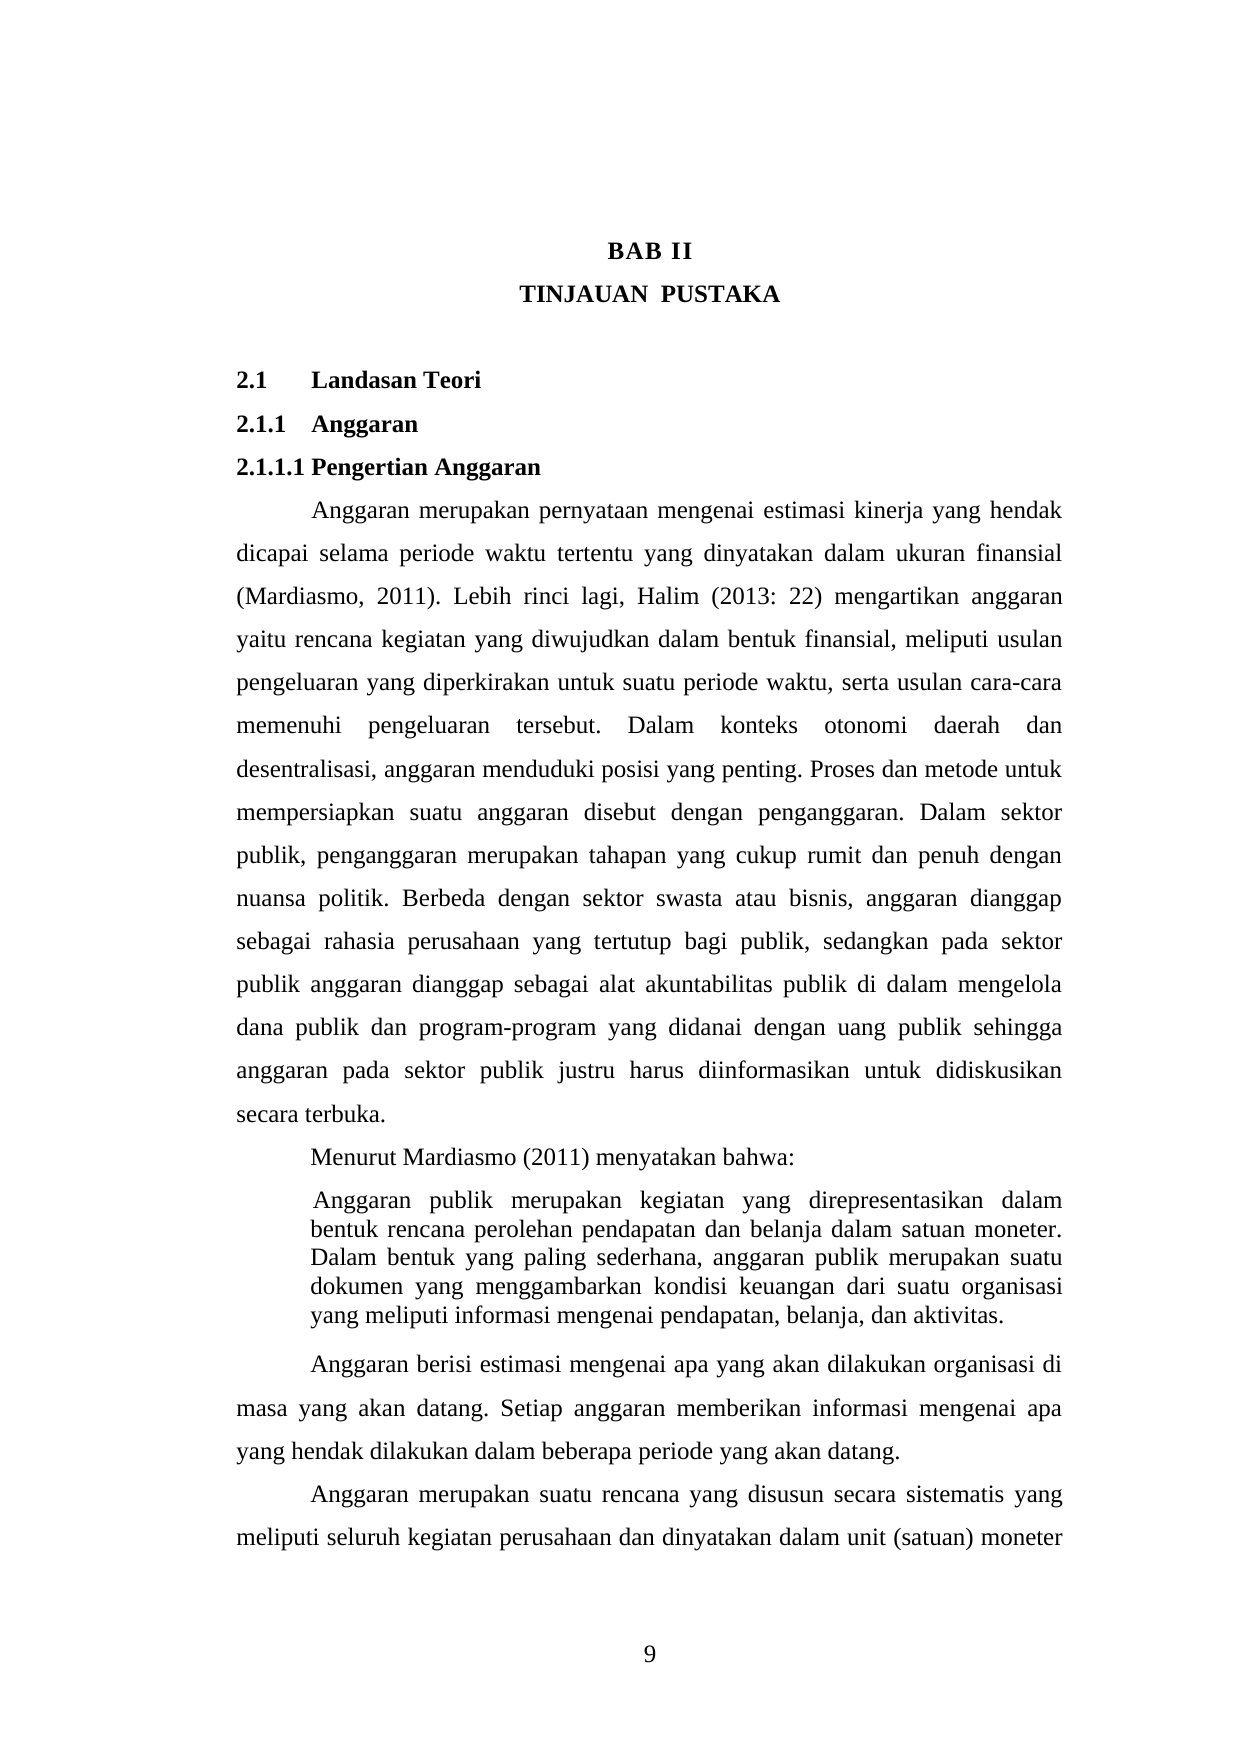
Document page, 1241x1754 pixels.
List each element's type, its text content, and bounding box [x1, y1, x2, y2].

text 2.1.1.1 Pengertian Anggaran [236, 452, 1063, 481]
text TINJAUAN PUSTAKA [236, 279, 1063, 308]
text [236, 1479, 1063, 1551]
text 2.1 Landasan Teori [236, 366, 1063, 394]
text Menurut Mardiasmo (2011) menyatakan bahwa: [236, 1142, 1063, 1171]
subtitle BAB II [236, 236, 1063, 265]
text Anggaran publik merupakan kegiatan yang direpresentasikan dalam bentuk rencana perolehan pendapatan dan belanja dalam satuan moneter. Dalam bentuk yang paling sederhana, anggaran publik merupakan suatu dokumen yang menggambarkan kondisi keuangan dari suatu organisasi yang meliputi informasi mengenai pendapatan, belanja, dan aktivitas. [310, 1185, 1063, 1329]
text Anggaran berisi estimasi mengenai apa yang akan dilakukan organisasi di masa yang akan datang. Setiap anggaran memberikan informasi mengenai apa yang hendak dilakukan dalam beberapa periode yang akan datang. [236, 1349, 1063, 1464]
text 2.1.1 Anggaran [236, 409, 1063, 437]
text Anggaran merupakan pernyataan mengenai estimasi kinerja yang hendak dicapai selama periode waktu tertentu yang dinyatakan dalam ukuran finansial (Mardiasmo, 2011). Lebih rinci lagi, Halim (2013: 22) mengartikan anggaran yaitu rencana kegiatan yang diwujudkan dalam bentuk finansial, meliputi usulan pengeluaran yang diperkirakan untuk suatu periode waktu, serta usulan cara-cara memenuhi pengeluaran tersebut. Dalam konteks otonomi daerah dan desentralisasi, anggaran menduduki posisi yang penting. Proses dan metode untuk mempersiapkan suatu anggaran disebut dengan penganggaran. Dalam sektor publik, penganggaran merupakan tahapan yang cukup rumit dan penuh dengan nuansa politik. Berbeda dengan sektor swasta atau bisnis, anggaran dianggap sebagai rahasia perusahaan yang tertutup bagi publik, sedangkan pada sektor publik anggaran dianggap sebagai alat akuntabilitas publik di dalam mengelola dana publik dan program-program yang didanai dengan uang publik sehingga anggaran pada sektor publik justru harus diinformasikan untuk didiskusikan secara terbuka. [236, 495, 1063, 1127]
